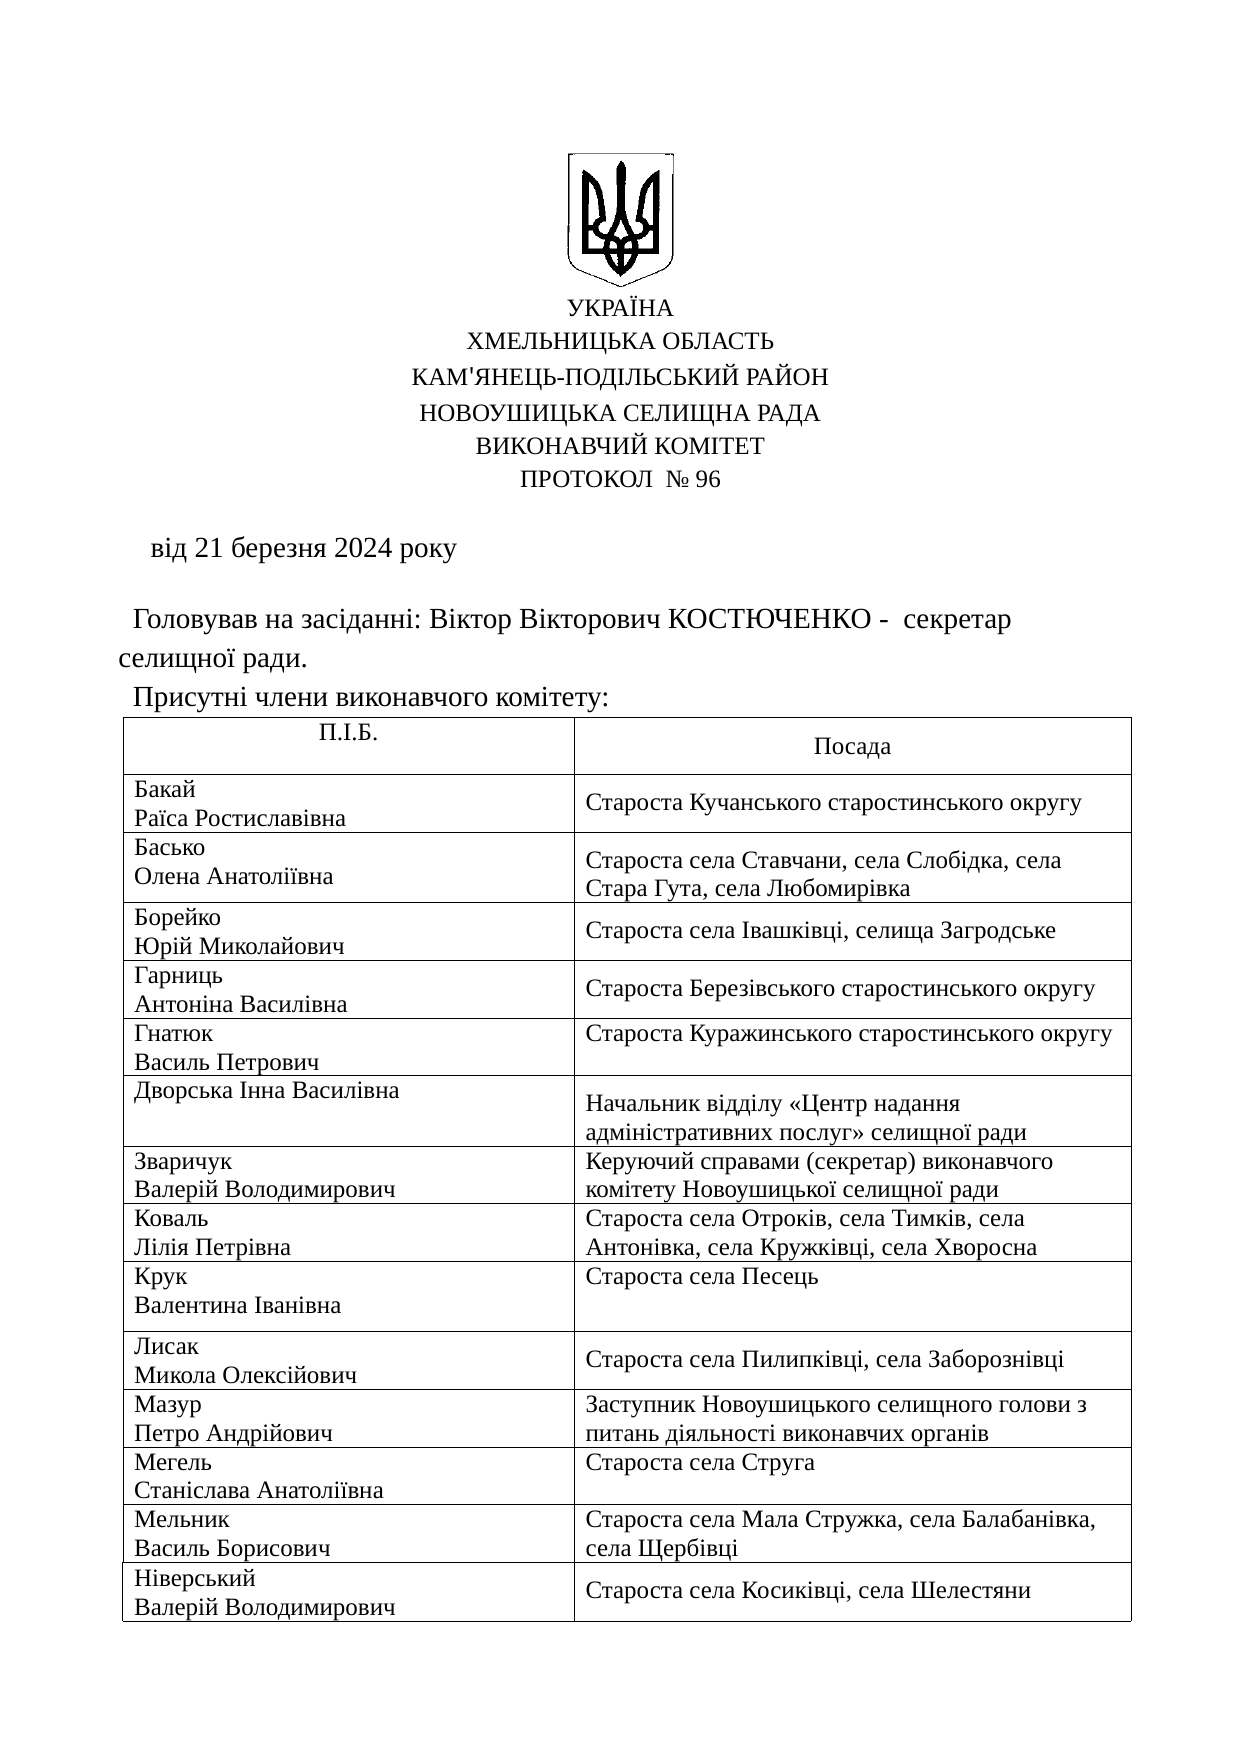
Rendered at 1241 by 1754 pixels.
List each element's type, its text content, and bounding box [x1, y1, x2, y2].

table_cell Коваль Лілія Петрівна [124, 1204, 574, 1261]
text УКРАЇНА [118, 293, 1122, 322]
table_cell Гарниць Антоніна Василівна [124, 961, 574, 1018]
table_cell Ніверський Валерій Володимирович [123, 1563, 574, 1621]
table_cell Староста Березівського старостинського округу [575, 961, 1131, 1018]
table_cell Бакай Раїса Ростиславівна [124, 775, 574, 832]
table_cell Староста Кучанського старостинського округу [575, 775, 1131, 832]
table_cell Лисак Микола Олексійович [124, 1332, 574, 1389]
table_cell Зваричук Валерій Володимирович [124, 1147, 574, 1203]
table_header П.І.Б. [124, 718, 574, 774]
table_header Посада [575, 718, 1131, 774]
table_cell Басько Олена Анатоліївна [124, 833, 574, 902]
text ПРОТОКОЛ № 96 [118, 464, 1122, 493]
table_cell Борейко Юрій Миколайович [124, 903, 574, 960]
table_cell Староста села Отроків, села Тимків, села Антонівка, села Кружківці, села Хворосна [575, 1204, 1131, 1261]
table_cell Дворська Інна Василівна [124, 1076, 574, 1146]
table_cell Староста села Струга [575, 1448, 1131, 1504]
table_cell Мазур Петро Андрійович [124, 1390, 574, 1447]
table_cell Керуючий справами (секретар) виконавчого комітету Новоушицької селищної ради [575, 1147, 1131, 1203]
table_cell Староста Куражинського старостинського округу [575, 1019, 1131, 1075]
table_cell Староста села Косиківці, села Шелестяни [575, 1563, 1131, 1621]
table_cell Мельник Василь Борисович [124, 1505, 574, 1562]
text КАМ'ЯНЕЦЬ-ПОДІЛЬСЬКИЙ РАЙОН [118, 359, 1122, 393]
table_cell Крук Валентина Іванівна [124, 1262, 574, 1331]
table_cell Староста села Мала Стружка, села Балабанівка, села Щербівці [575, 1505, 1131, 1562]
table_cell Гнатюк Василь Петрович [124, 1019, 574, 1075]
text НОВОУШИЦЬКА СЕЛИЩНА РАДА [118, 398, 1122, 427]
table_cell Староста села Ставчани, села Слобідка, села Стара Гута, села Любомирівка [575, 833, 1131, 902]
table_cell Староста села Івашківці, селища Загродське [575, 903, 1131, 960]
text Головував на засіданні: Віктор Вікторович КОСТЮЧЕНКО - секретар селищної ради. [118, 602, 1122, 674]
text ХМЕЛЬНИЦЬКА ОБЛАСТЬ [118, 326, 1122, 354]
table_cell Мегель Станіслава Анатоліївна [124, 1448, 574, 1504]
text від 21 березня 2024 року [118, 530, 1122, 564]
table_cell Начальник відділу «Центр надання адміністративних послуг» селищної ради [575, 1076, 1131, 1146]
table_cell Заступник Новоушицького селищного голови з питань діяльності виконавчих органів [575, 1390, 1131, 1447]
table_cell Староста села Пилипківці, села Заборознівці [575, 1332, 1131, 1389]
text ВИКОНАВЧИЙ КОМІТЕТ [118, 431, 1122, 460]
table_cell Староста села Песець [575, 1262, 1131, 1331]
text Присутні члени виконавчого комітету: [118, 679, 1122, 712]
